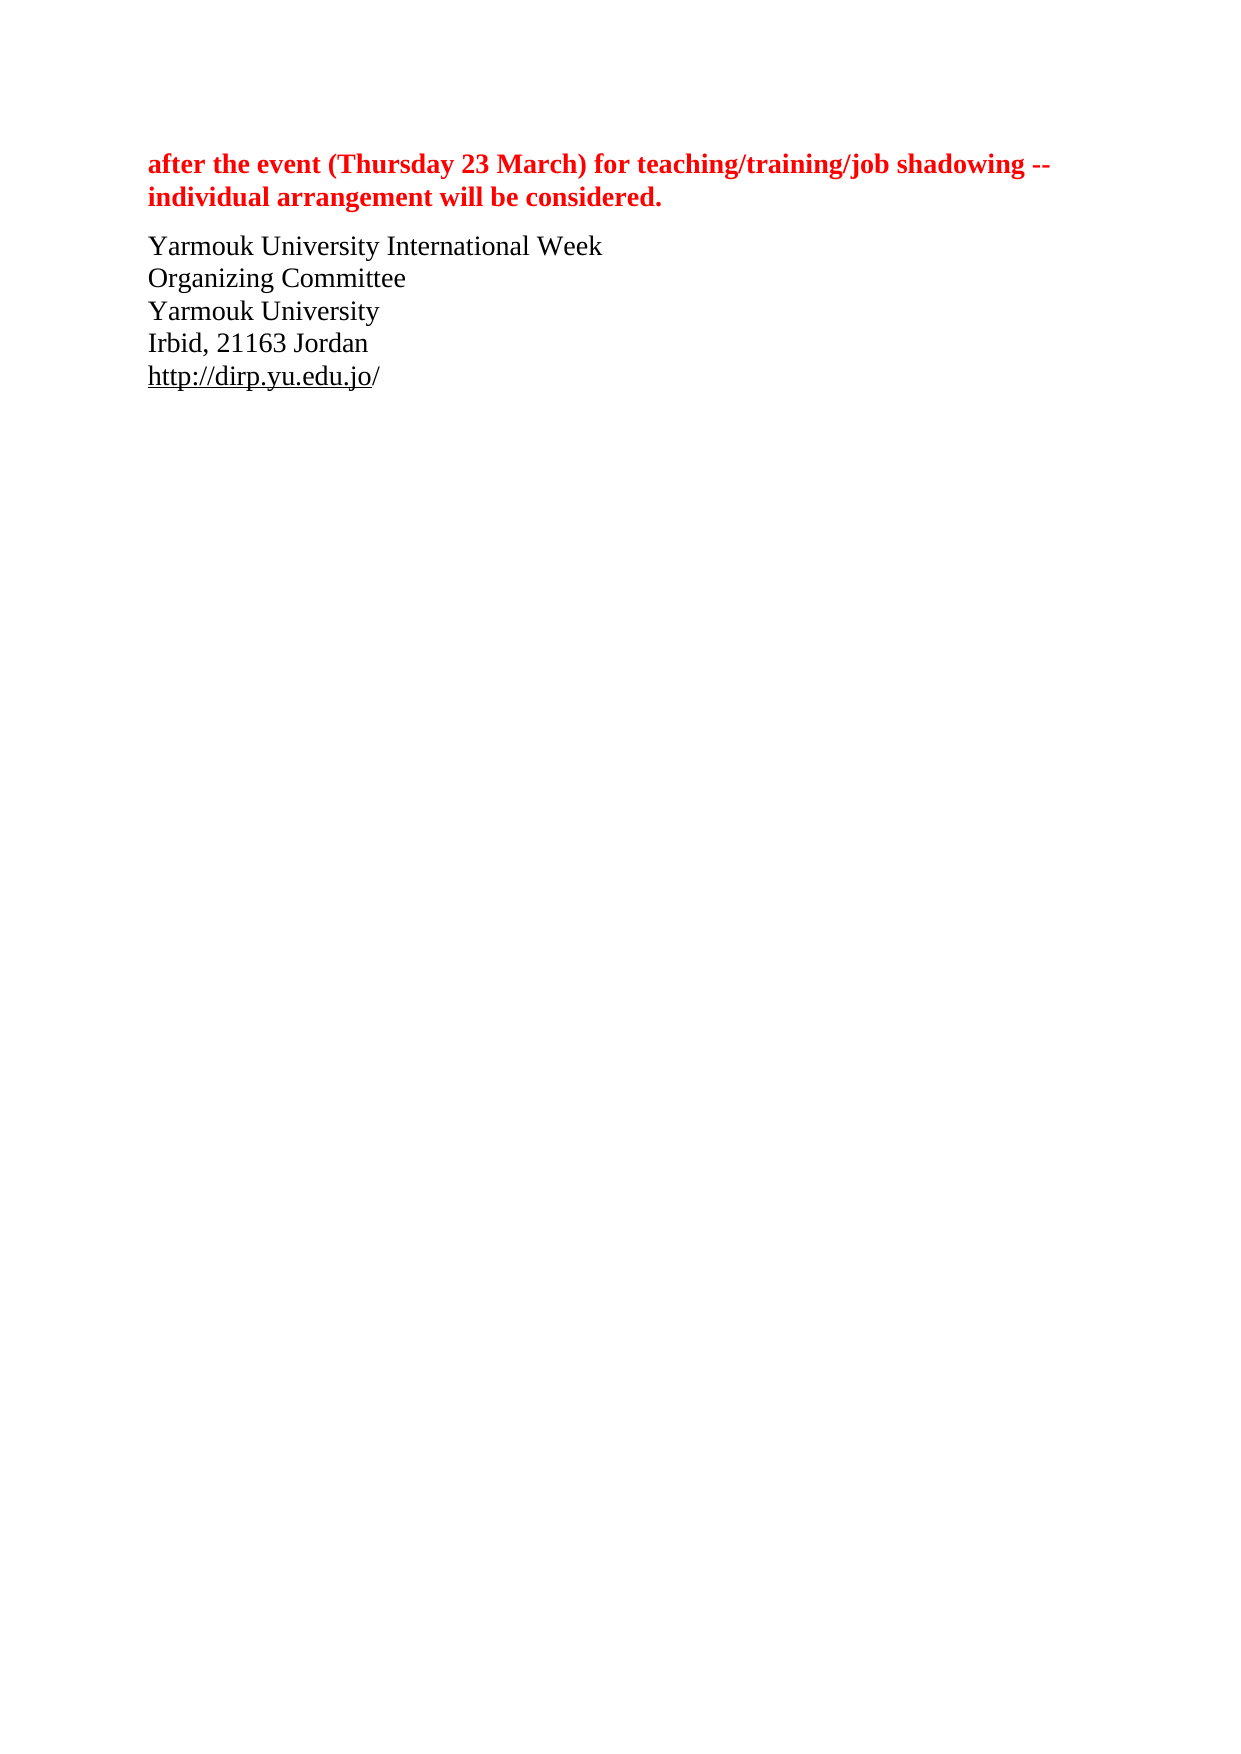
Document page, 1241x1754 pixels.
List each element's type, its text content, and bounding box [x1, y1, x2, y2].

text Organizing Committee [148, 261, 1093, 294]
text Yarmouk University International Week [148, 229, 1093, 261]
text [148, 148, 1093, 212]
text Irbid, 21163 Jordan [148, 326, 1093, 359]
text Yarmouk University [148, 294, 1093, 326]
text http://dirp.yu.edu.jo/ [148, 359, 1093, 391]
